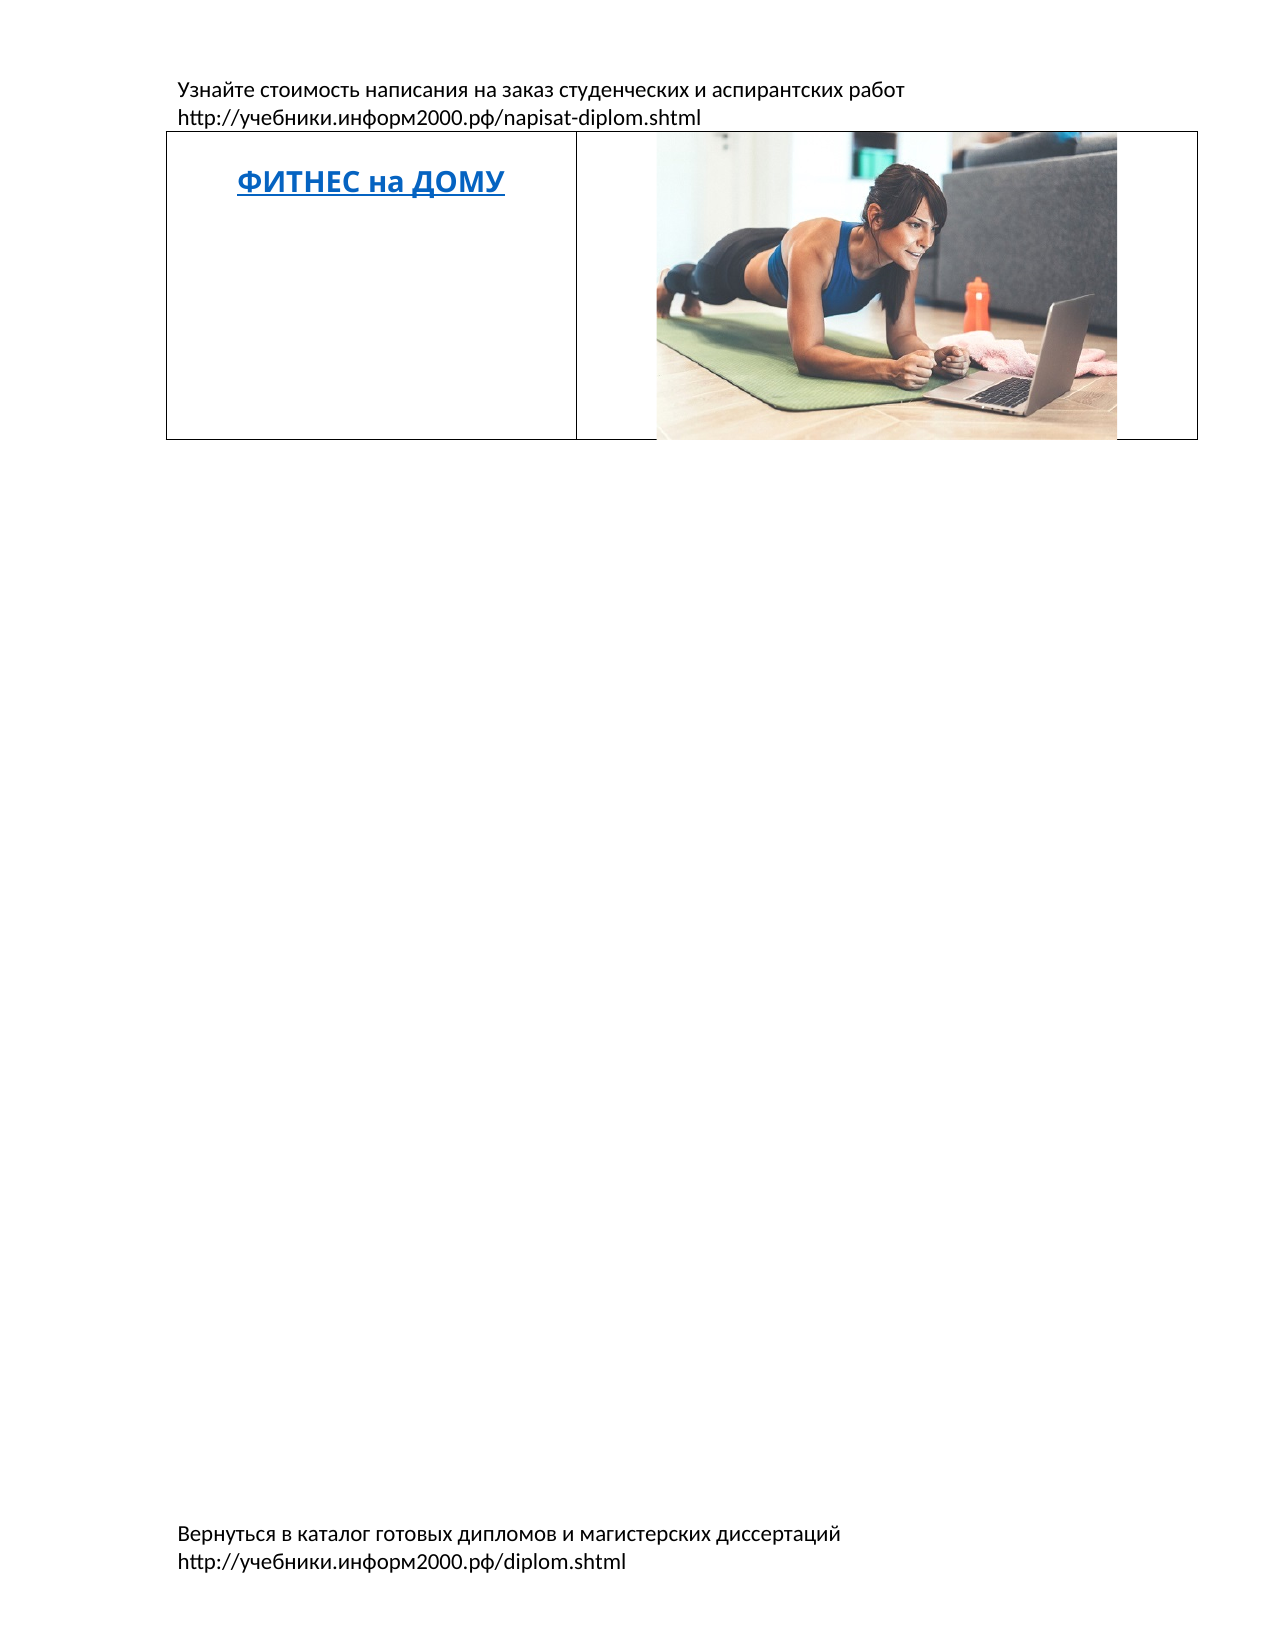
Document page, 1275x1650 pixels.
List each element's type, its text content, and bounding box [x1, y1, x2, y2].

picture [656, 132, 1118, 440]
table_header [1118, 132, 1197, 439]
table_header ФИТНЕС на ДОМУ [167, 132, 576, 439]
table_header [577, 132, 656, 439]
